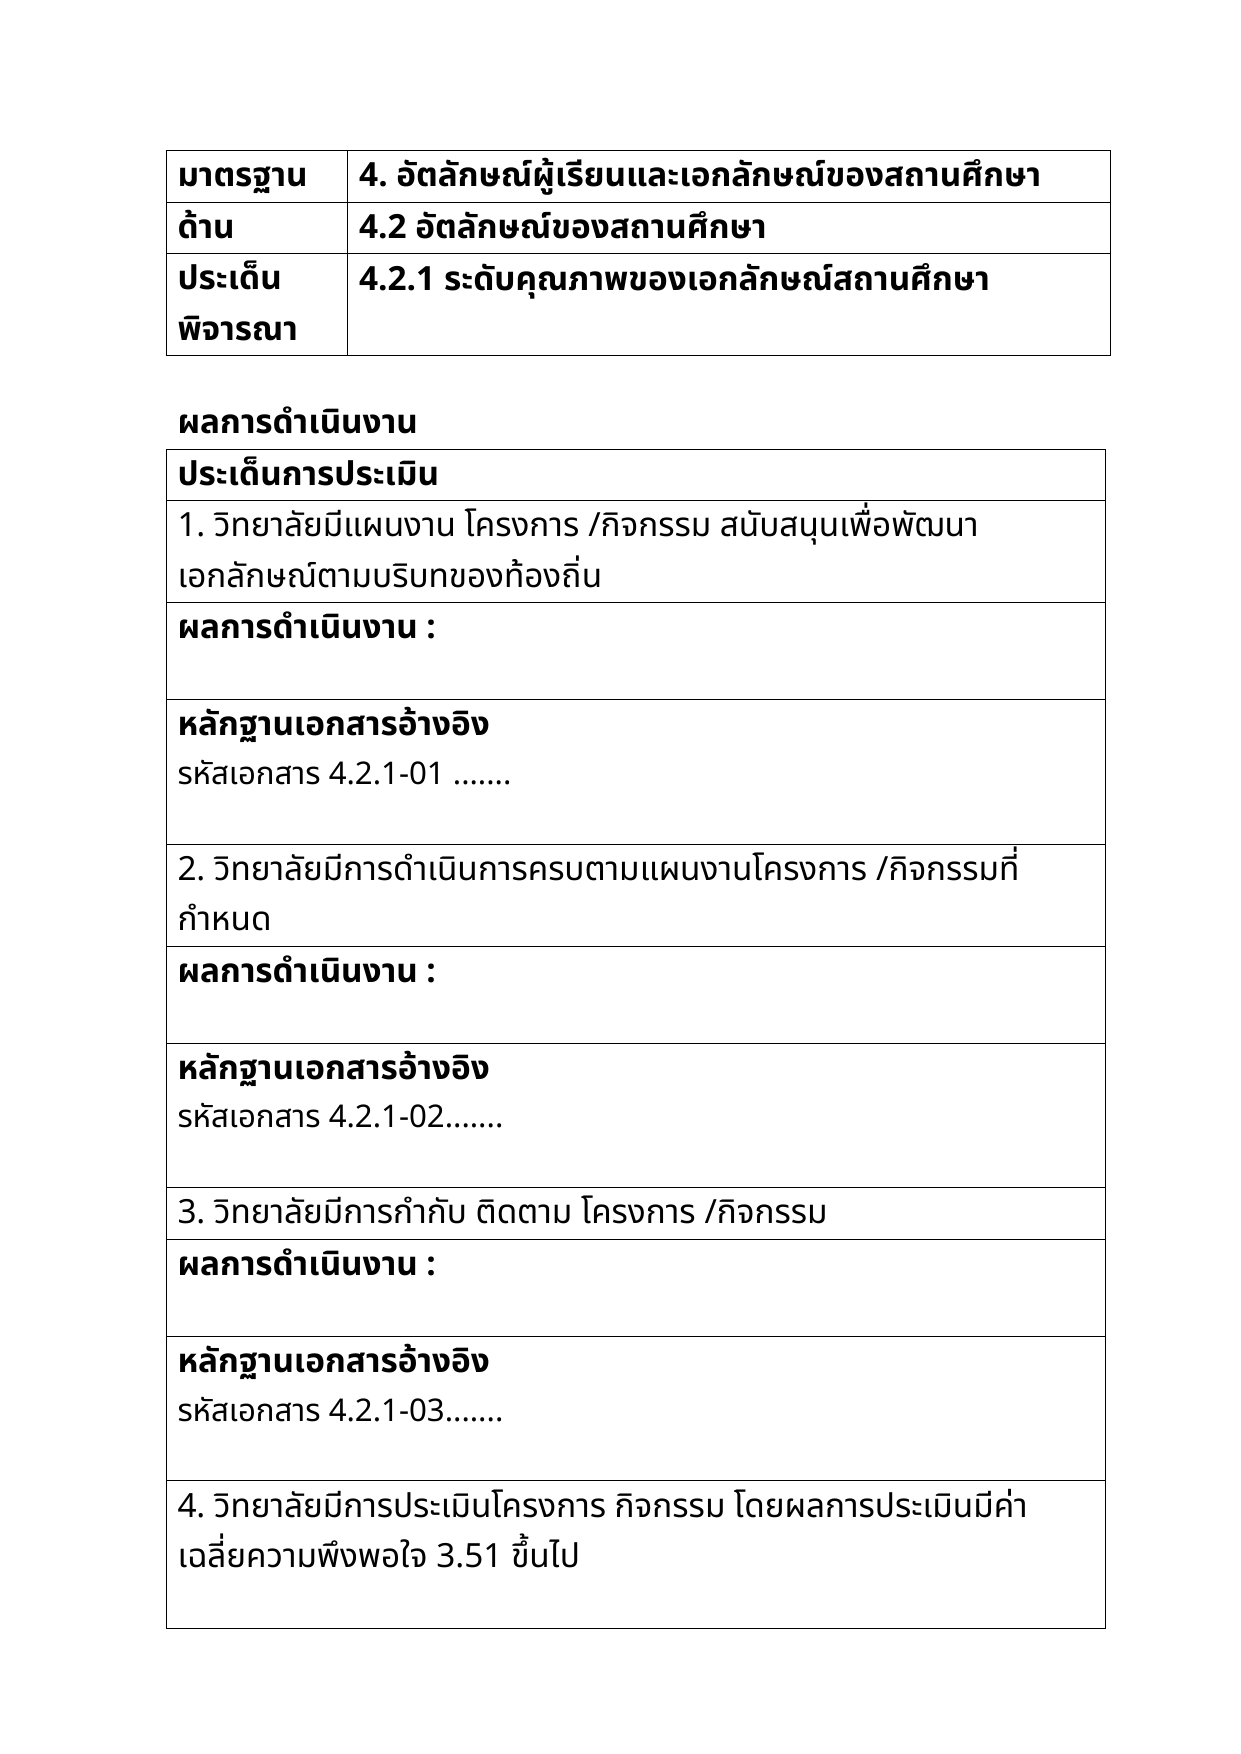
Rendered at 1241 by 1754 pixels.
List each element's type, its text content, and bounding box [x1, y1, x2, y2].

table_cell ผลการดำเนินงาน : [167, 1240, 1105, 1336]
table_cell 1. วิทยาลัยมีแผนงาน โครงการ /กิจกรรม สนับสนุนเพื่อพัฒนาเอกลักษณ์ตามบริบทของท้องถิ่น [167, 501, 1105, 602]
table_cell 3. วิทยาลัยมีการกำกับ ติดตาม โครงการ /กิจกรรม [167, 1188, 1105, 1239]
table_header 4. อัตลักษณ์ผู้เรียนและเอกลักษณ์ของสถานศึกษา [348, 151, 1110, 202]
table_cell 4.2.1 ระดับคุณภาพของเอกลักษณ์สถานศึกษา [348, 254, 1110, 355]
table_cell 4. วิทยาลัยมีการประเมินโครงการ กิจกรรม โดยผลการประเมินมีค่าเฉลี่ยความพึงพอใจ 3.51 ขึ้นไป [167, 1481, 1105, 1628]
table_cell หลักฐานเอกสารอ้างอิง รหัสเอกสาร 4.2.1-03....... [167, 1337, 1105, 1480]
table_header ประเด็นการประเมิน [167, 450, 1105, 500]
table_cell 2. วิทยาลัยมีการดำเนินการครบตามแผนงานโครงการ /กิจกรรมที่กำหนด [167, 845, 1105, 946]
table_header มาตรฐาน [167, 151, 347, 202]
table_cell ผลการดำเนินงาน : [167, 603, 1105, 699]
table_cell หลักฐานเอกสารอ้างอิง รหัสเอกสาร 4.2.1-02....... [167, 1044, 1105, 1187]
table_cell ผลการดำเนินงาน : [167, 947, 1105, 1043]
table_cell หลักฐานเอกสารอ้างอิง รหัสเอกสาร 4.2.1-01 ....... [167, 700, 1105, 844]
text ผลการดำเนินงาน [177, 398, 1122, 449]
table_cell ประเด็นพิจารณา [167, 254, 347, 355]
table_cell 4.2 อัตลักษณ์ของสถานศึกษา [348, 203, 1110, 253]
table_cell ด้าน [167, 203, 347, 253]
